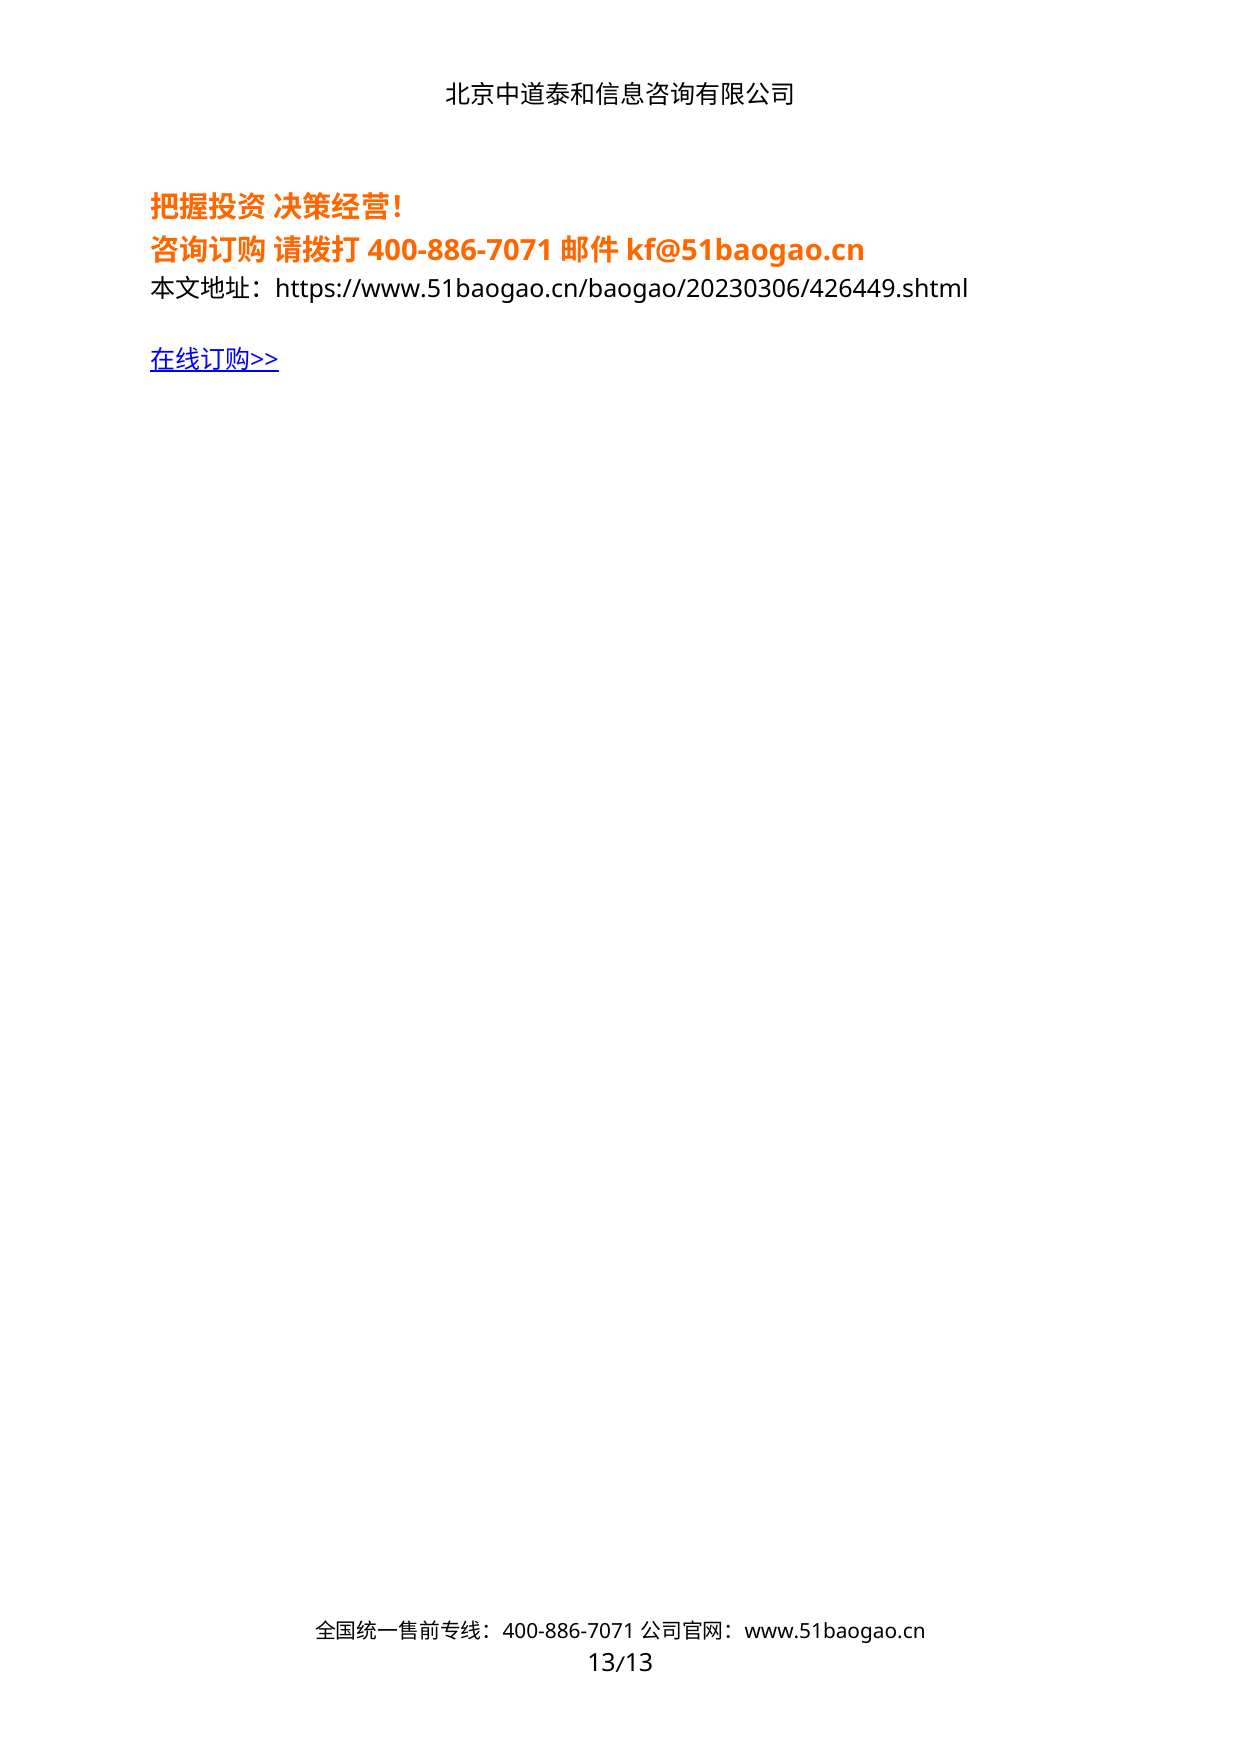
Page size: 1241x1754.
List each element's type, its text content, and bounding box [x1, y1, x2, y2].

text 在线订购>> [150, 305, 1090, 375]
text 把握投资 决策经营！咨询订购 请拨打 400-886-7071 邮件 kf@51baogao.cn本文地址：https://www.51baogao.cn/baogao/20230306/426449.shtml [150, 150, 1090, 305]
